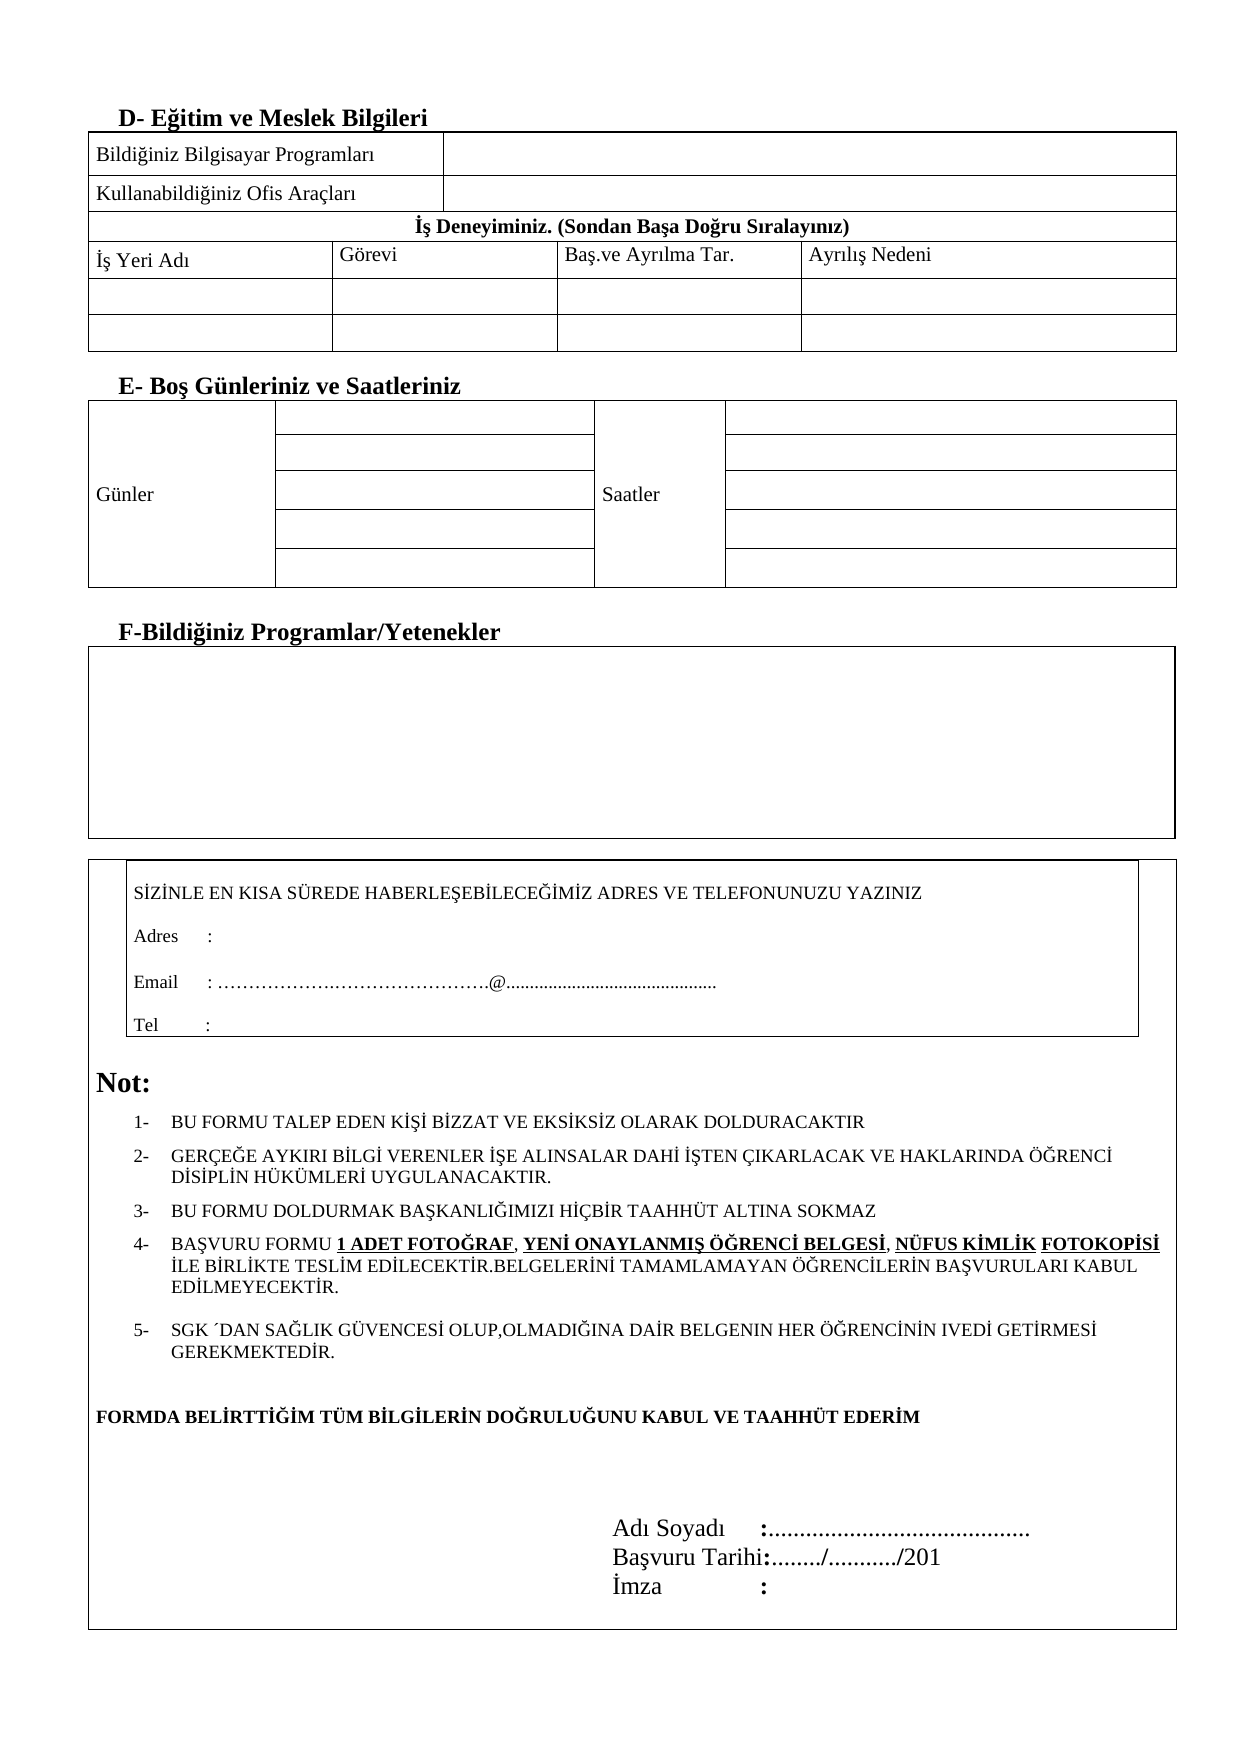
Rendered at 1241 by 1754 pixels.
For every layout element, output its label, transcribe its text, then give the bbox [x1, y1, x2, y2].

table_cell [726, 510, 1176, 548]
table_header Not: BU FORMU TALEP EDEN KİŞİ BİZZAT VE EKSİKSİZ OLARAK DOLDURACAKTIR GERÇEĞE AYKIRI BİLGİ VERENLER İŞE ALINSALAR DAHİ İŞTEN ÇIKARLACAK VE HAKLARINDA ÖĞRENCİ DİSİPLİN HÜKÜMLERİ UYGULANACAKTIR. BU FORMU DOLDURMAK BAŞKANLIĞIMIZI HİÇBİR TAAHHÜT ALTINA SOKMAZ BAŞVURU FORMU 1 ADET FOTOĞRAF, YENİ ONAYLANMIŞ ÖĞRENCİ BELGESİ, NÜFUS KİMLİK FOTOKOPİSİ İLE BİRLİKTE TESLİM EDİLECEKTİR.BELGELERİNİ TAMAMLAMAYAN ÖĞRENCİLERİN BAŞVURULARI KABUL EDİLMEYECEKTİR. SGK ´DAN SAĞLIK GÜVENCESİ OLUP,OLMADIĞINA DAİR BELGENIN HER ÖĞRENCİNİN IVEDİ GETİRMESİ GEREKMEKTEDİR. FORMDA BELİRTTİĞİM TÜM BİLGİLERİN DOĞRULUĞUNU KABUL VE TAAHHÜT EDERİM Adı Soyadı :.......................................... Başvuru Tarihi:......../.........../201 İmza : [89, 860, 1176, 1628]
table_header Saatler [595, 401, 725, 587]
table_cell Baş.ve Ayrılma Tar. [558, 242, 801, 277]
table_header Günler [89, 401, 275, 587]
table_cell [276, 549, 594, 587]
text F-Bildiğiniz Programlar/Yetenekler [118, 617, 1122, 646]
table_cell Ayrılış Nedeni [802, 242, 1176, 277]
table_cell [276, 510, 594, 548]
table_cell [333, 315, 557, 351]
table_header [444, 133, 1176, 175]
table_header [726, 401, 1176, 434]
table_cell [333, 279, 557, 314]
table_cell [802, 315, 1176, 351]
text E- Boş Günleriniz ve Saatleriniz [118, 371, 1122, 400]
table_cell İş Deneyiminiz. (Sondan Başa Doğru Sıralayınız) [89, 212, 1176, 241]
table_cell [444, 176, 1176, 211]
table_cell [558, 315, 801, 351]
table_cell [726, 549, 1176, 587]
table_header Bildiğiniz Bilgisayar Programları [89, 133, 443, 175]
table_cell Görevi [333, 242, 557, 277]
table_cell [89, 279, 332, 314]
table_cell [276, 435, 594, 470]
table_cell [89, 315, 332, 351]
table_cell [276, 471, 594, 509]
table_header [89, 647, 1174, 838]
table_cell Kullanabildiğiniz Ofis Araçları [89, 176, 443, 211]
table_cell [726, 435, 1176, 470]
text D- Eğitim ve Meslek Bilgileri [118, 103, 1122, 131]
table_cell İş Yeri Adı [89, 242, 332, 277]
table_header [276, 401, 594, 434]
table_cell [726, 471, 1176, 509]
table_cell [558, 279, 801, 314]
table_cell [802, 279, 1176, 314]
